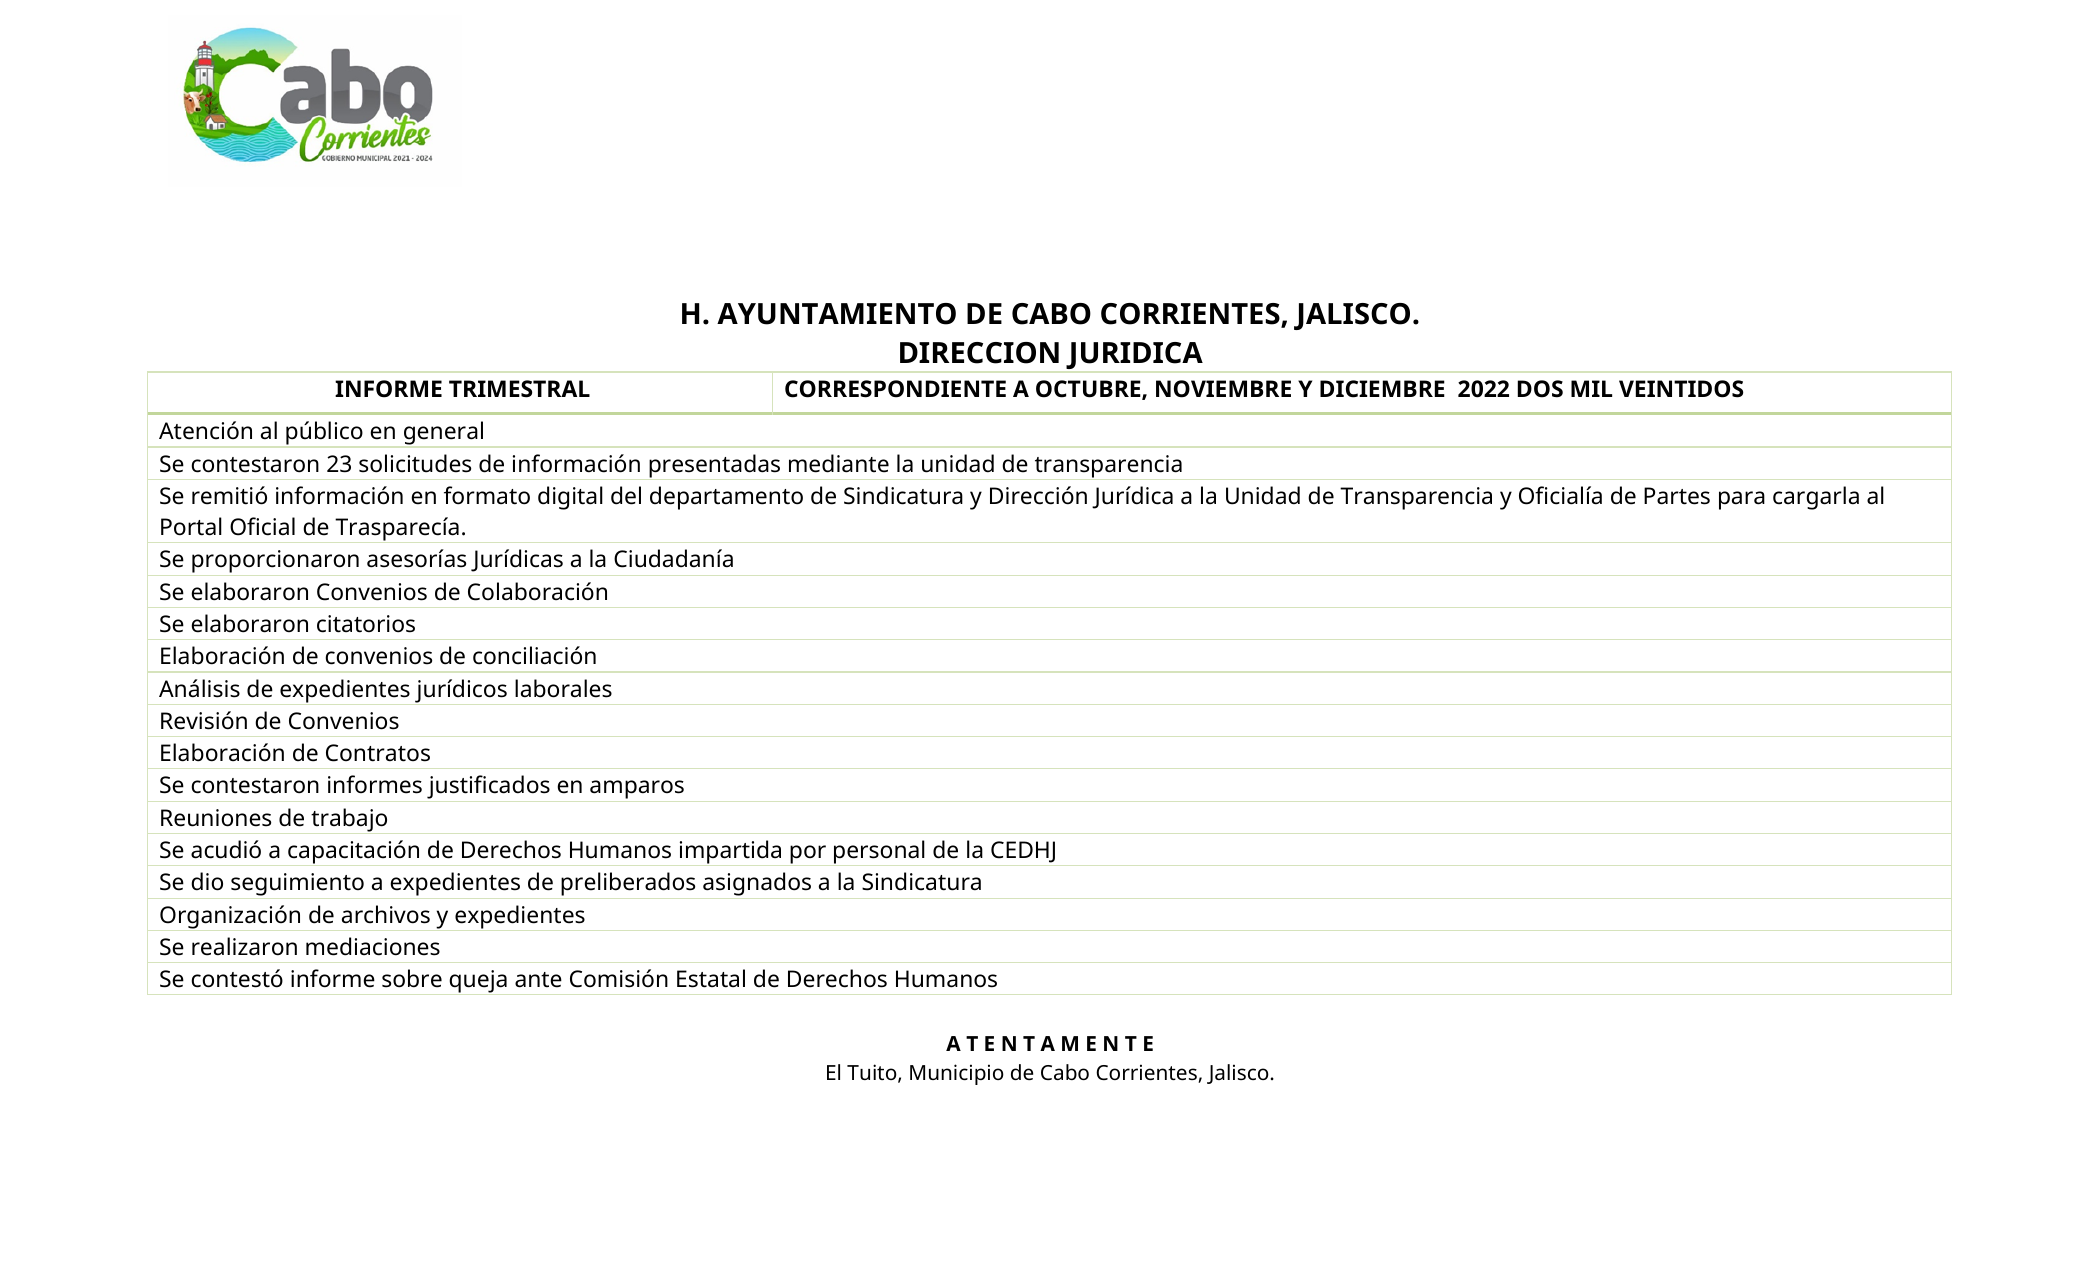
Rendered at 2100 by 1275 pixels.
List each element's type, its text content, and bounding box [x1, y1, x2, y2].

text H. AYUNTAMIENTO DE CABO CORRIENTES, JALISCO. [148, 294, 1952, 333]
table_cell Se remitió información en formato digital del departamento de Sindicatura y Dirección Jurídica a la Unidad de Transparencia y Oficialía de Partes para cargarla al Portal Oficial de Trasparecía. [148, 480, 1951, 542]
table_cell Se contestó informe sobre queja ante Comisión Estatal de Derechos Humanos [148, 963, 1951, 994]
table_cell Se proporcionaron asesorías Jurídicas a la Ciudadanía [148, 543, 1951, 574]
table_cell Se elaboraron Convenios de Colaboración [148, 576, 1951, 607]
table_cell Organización de archivos y expedientes [148, 899, 1951, 930]
table_cell Se dio seguimiento a expedientes de preliberados asignados a la Sindicatura [148, 866, 1951, 897]
table_cell Análisis de expedientes jurídicos laborales [148, 673, 1951, 704]
picture [168, 15, 462, 187]
table_cell Se contestaron 23 solicitudes de información presentadas mediante la unidad de transparencia [148, 448, 1951, 479]
table_header INFORME TRIMESTRAL [148, 373, 772, 412]
table_cell Se contestaron informes justificados en amparos [148, 769, 1951, 801]
table_cell Atención al público en general [148, 415, 1951, 446]
table_cell Se elaboraron citatorios [148, 608, 1951, 639]
table_cell Revisión de Convenios [148, 705, 1951, 736]
table_cell Elaboración de convenios de conciliación [148, 640, 1951, 671]
table_cell Se acudió a capacitación de Derechos Humanos impartida por personal de la CEDHJ [148, 834, 1951, 865]
table_cell Reuniones de trabajo [148, 802, 1951, 833]
table_cell Elaboración de Contratos [148, 737, 1951, 768]
table_header CORRESPONDIENTE A OCTUBRE, NOVIEMBRE Y DICIEMBRE 2022 DOS MIL VEINTIDOS [773, 373, 1951, 412]
text DIRECCION JURIDICA [148, 333, 1952, 371]
table_cell Se realizaron mediaciones [148, 931, 1951, 962]
text A T E N T A M E N T E [148, 1029, 1952, 1058]
text El Tuito, Municipio de Cabo Corrientes, Jalisco. [148, 1058, 1952, 1086]
